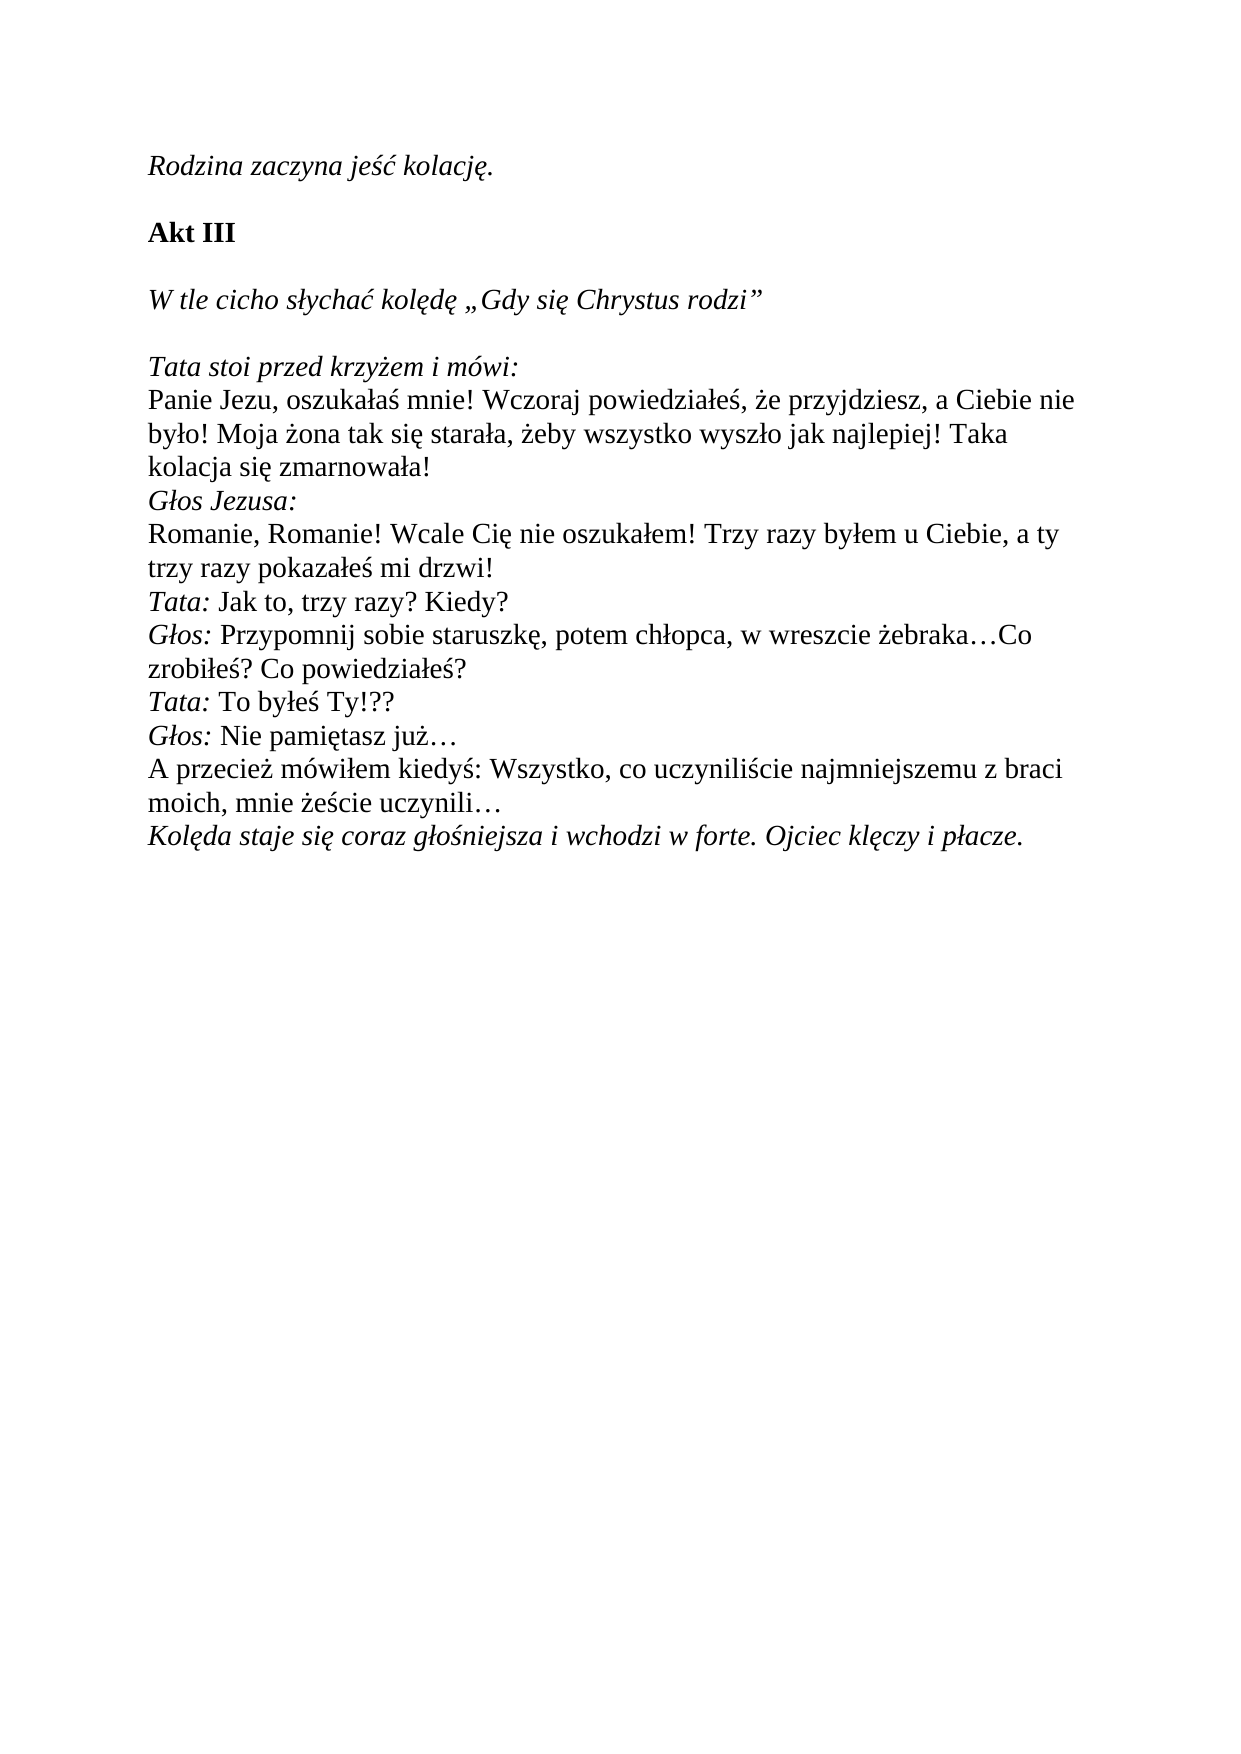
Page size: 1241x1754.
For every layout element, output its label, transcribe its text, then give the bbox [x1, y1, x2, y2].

text Tata: To byłeś Ty!?? [148, 684, 1093, 718]
text Głos: Przypomnij sobie staruszkę, potem chłopca, w wreszcie żebraka…Co zrobiłeś? Co powiedziałeś? [148, 617, 1093, 684]
text Tata: Jak to, trzy razy? Kiedy? [148, 584, 1093, 617]
text Głos: Nie pamiętasz już… [148, 718, 1093, 751]
text W tle cicho słychać kolędę „Gdy się Chrystus rodzi” [148, 282, 1093, 315]
text Rodzina zaczyna jeść kolację. [148, 148, 1093, 181]
text Romanie, Romanie! Wcale Cię nie oszukałem! Trzy razy byłem u Ciebie, a ty trzy razy pokazałeś mi drzwi! [148, 517, 1093, 584]
text Kolęda staje się coraz głośniejsza i wchodzi w forte. Ojciec klęczy i płacze. [148, 818, 1093, 852]
text Akt III [148, 215, 1093, 248]
text Panie Jezu, oszukałaś mnie! Wczoraj powiedziałeś, że przyjdziesz, a Ciebie nie było! Moja żona tak się starała, żeby wszystko wyszło jak najlepiej! Taka kolacja się zmarnowała! [148, 382, 1093, 483]
text Tata stoi przed krzyżem i mówi: [148, 349, 1093, 382]
text Głos Jezusa: [148, 483, 1093, 517]
text A przecież mówiłem kiedyś: Wszystko, co uczyniliście najmniejszemu z braci moich, mnie żeście uczynili… [148, 751, 1093, 818]
